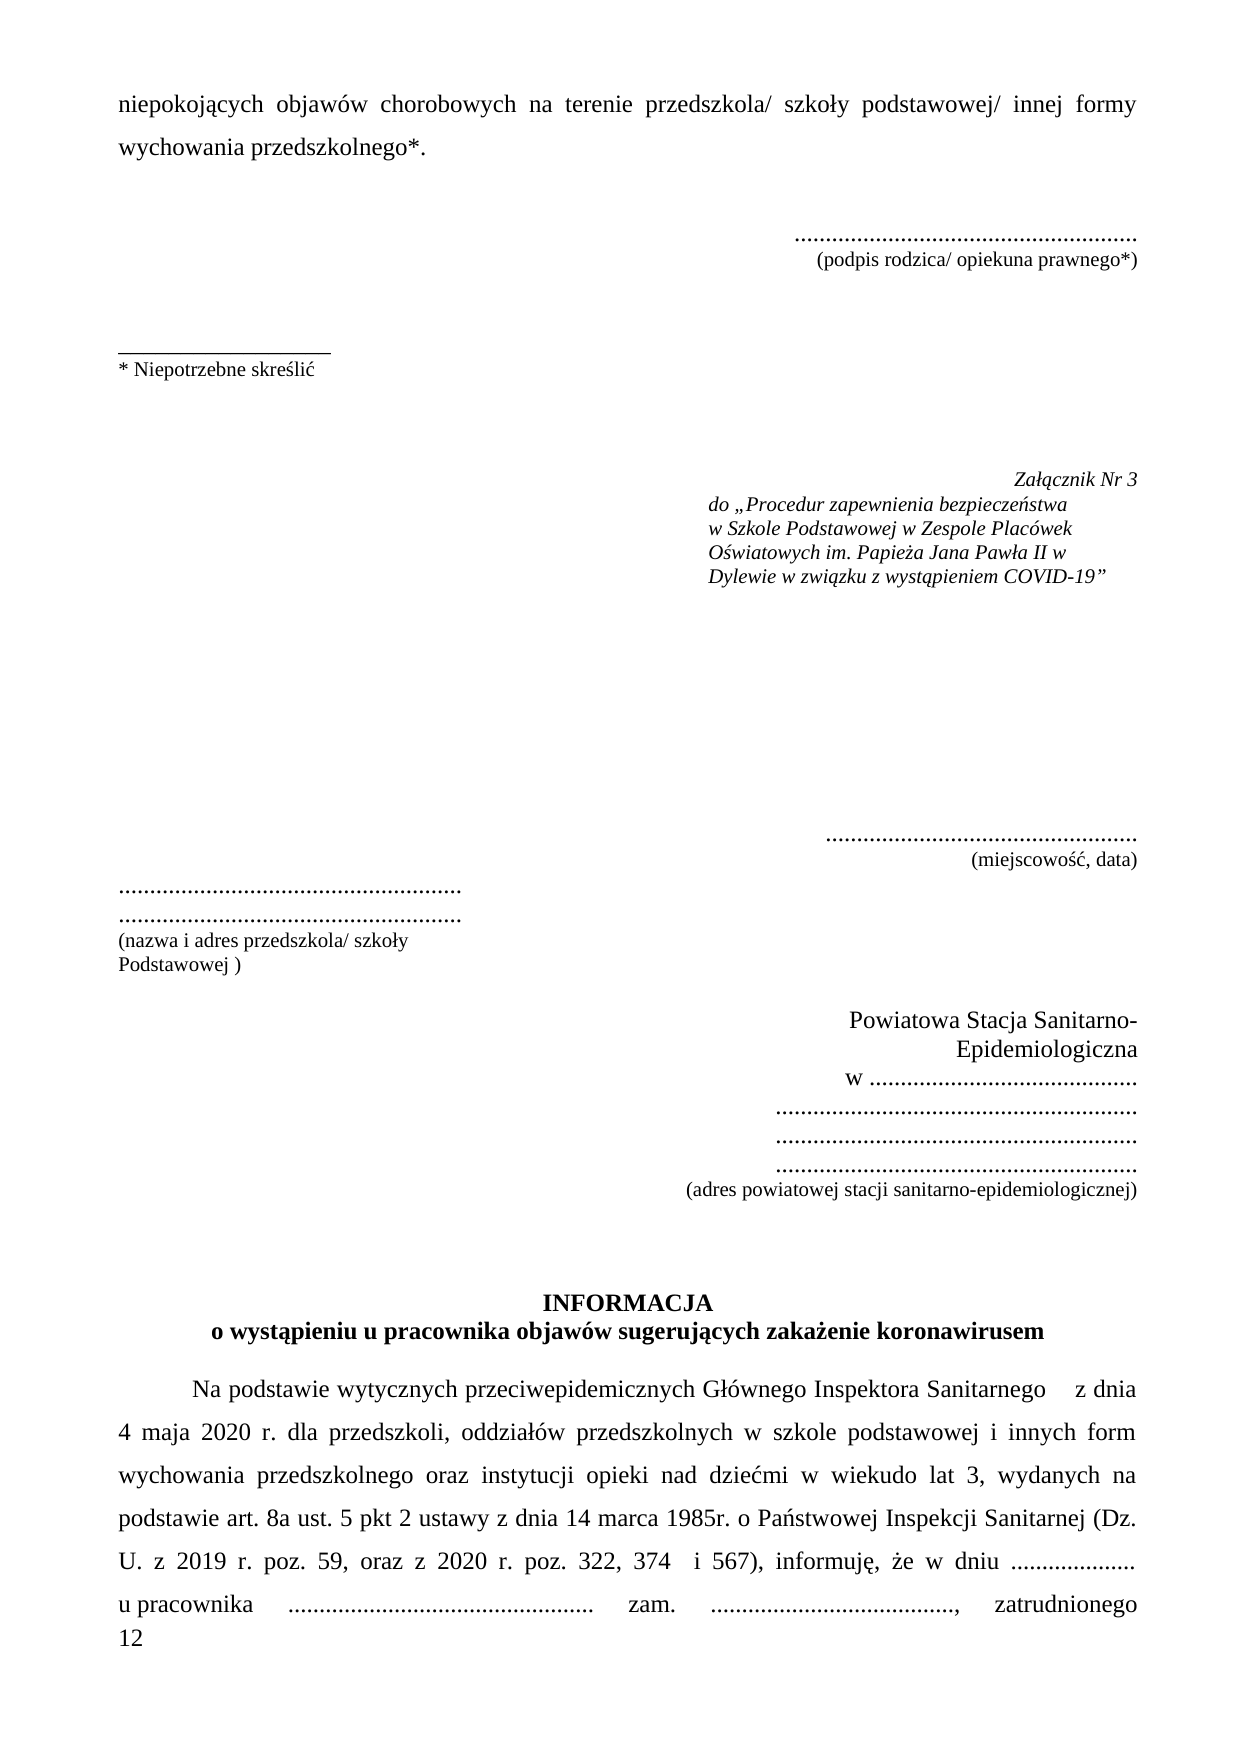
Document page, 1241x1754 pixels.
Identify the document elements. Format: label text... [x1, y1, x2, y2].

text (podpis rodzica/ opiekuna prawnego*) [118, 247, 1138, 271]
text .......................................................... [118, 1149, 1138, 1177]
text .......................................................... [118, 1120, 1138, 1149]
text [118, 1374, 1138, 1618]
text * Niepotrzebne skreślić [118, 357, 1138, 381]
text o wystąpieniu u pracownika objawów sugerujących zakażenie koronawirusem [118, 1316, 1138, 1345]
text (adres powiatowej stacji sanitarno-epidemiologicznej) [118, 1177, 1138, 1201]
text Załącznik Nr 3 [118, 467, 1138, 491]
text INFORMACJA [118, 1288, 1138, 1316]
text w ........................................... [118, 1062, 1138, 1091]
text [118, 89, 1138, 161]
text Powiatowa Stacja Sanitarno- [118, 1005, 1138, 1034]
text _________________ [118, 328, 1138, 357]
text .................................................. [118, 818, 1138, 846]
text ....................................................... [118, 899, 1138, 928]
text (nazwa i adres przedszkola/ szkoły [118, 928, 1138, 952]
text do „Procedur zapewnienia bezpieczeństwa w Szkole Podstawowej w Zespole Placówek Oświatowych im. Papieża Jana Pawła II w Dylewie w związku z wystąpieniem COVID-19” [708, 491, 1138, 588]
text .......................................................... [118, 1091, 1138, 1120]
text Epidemiologiczna [118, 1034, 1138, 1062]
text Podstawowej ) [118, 952, 1138, 976]
text (miejscowość, data) [118, 846, 1138, 871]
text ....................................................... [118, 871, 1138, 899]
text ....................................................... [118, 218, 1138, 247]
